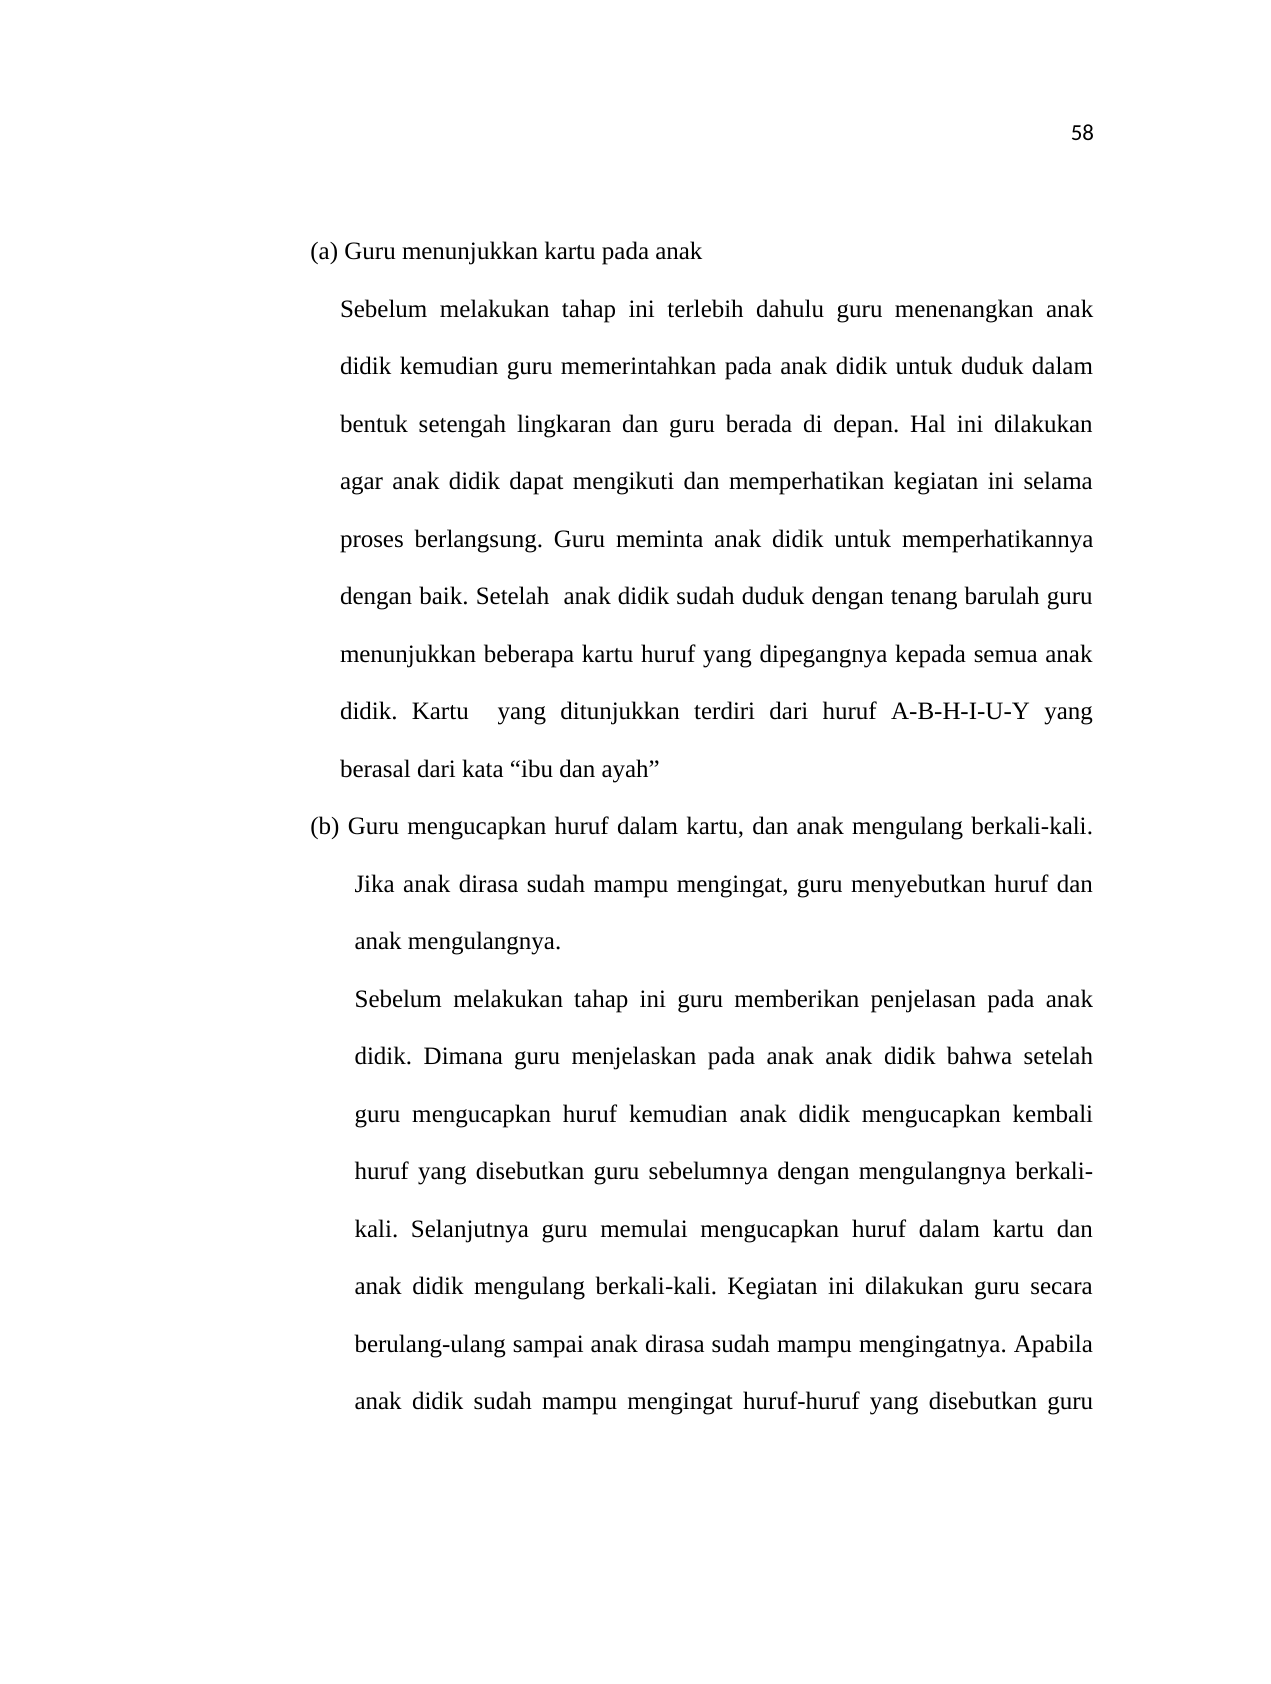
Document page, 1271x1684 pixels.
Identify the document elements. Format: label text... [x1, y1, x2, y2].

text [354, 984, 1094, 1415]
text Sebelum melakukan tahap ini terlebih dahulu guru menenangkan anak didik kemudian guru memerintahkan pada anak didik untuk duduk dalam bentuk setengah lingkaran dan guru berada di depan. Hal ini dilakukan agar anak didik dapat mengikuti dan memperhatikan kegiatan ini selama proses berlangsung. Guru meminta anak didik untuk memperhatikannya dengan baik. Setelah anak didik sudah duduk dengan tenang barulah guru menunjukkan beberapa kartu huruf yang dipegangnya kepada semua anak didik. Kartu yang ditunjukkan terdiri dari huruf A-B-H-I-U-Y yang berasal dari kata “ibu dan ayah” [340, 294, 1094, 782]
text (a) Guru menunjukkan kartu pada anak [310, 236, 1094, 265]
text (b) Guru mengucapkan huruf dalam kartu, dan anak mengulang berkali-kali. Jika anak dirasa sudah mampu mengingat, guru menyebutkan huruf dan anak mengulangnya. [310, 811, 1094, 955]
